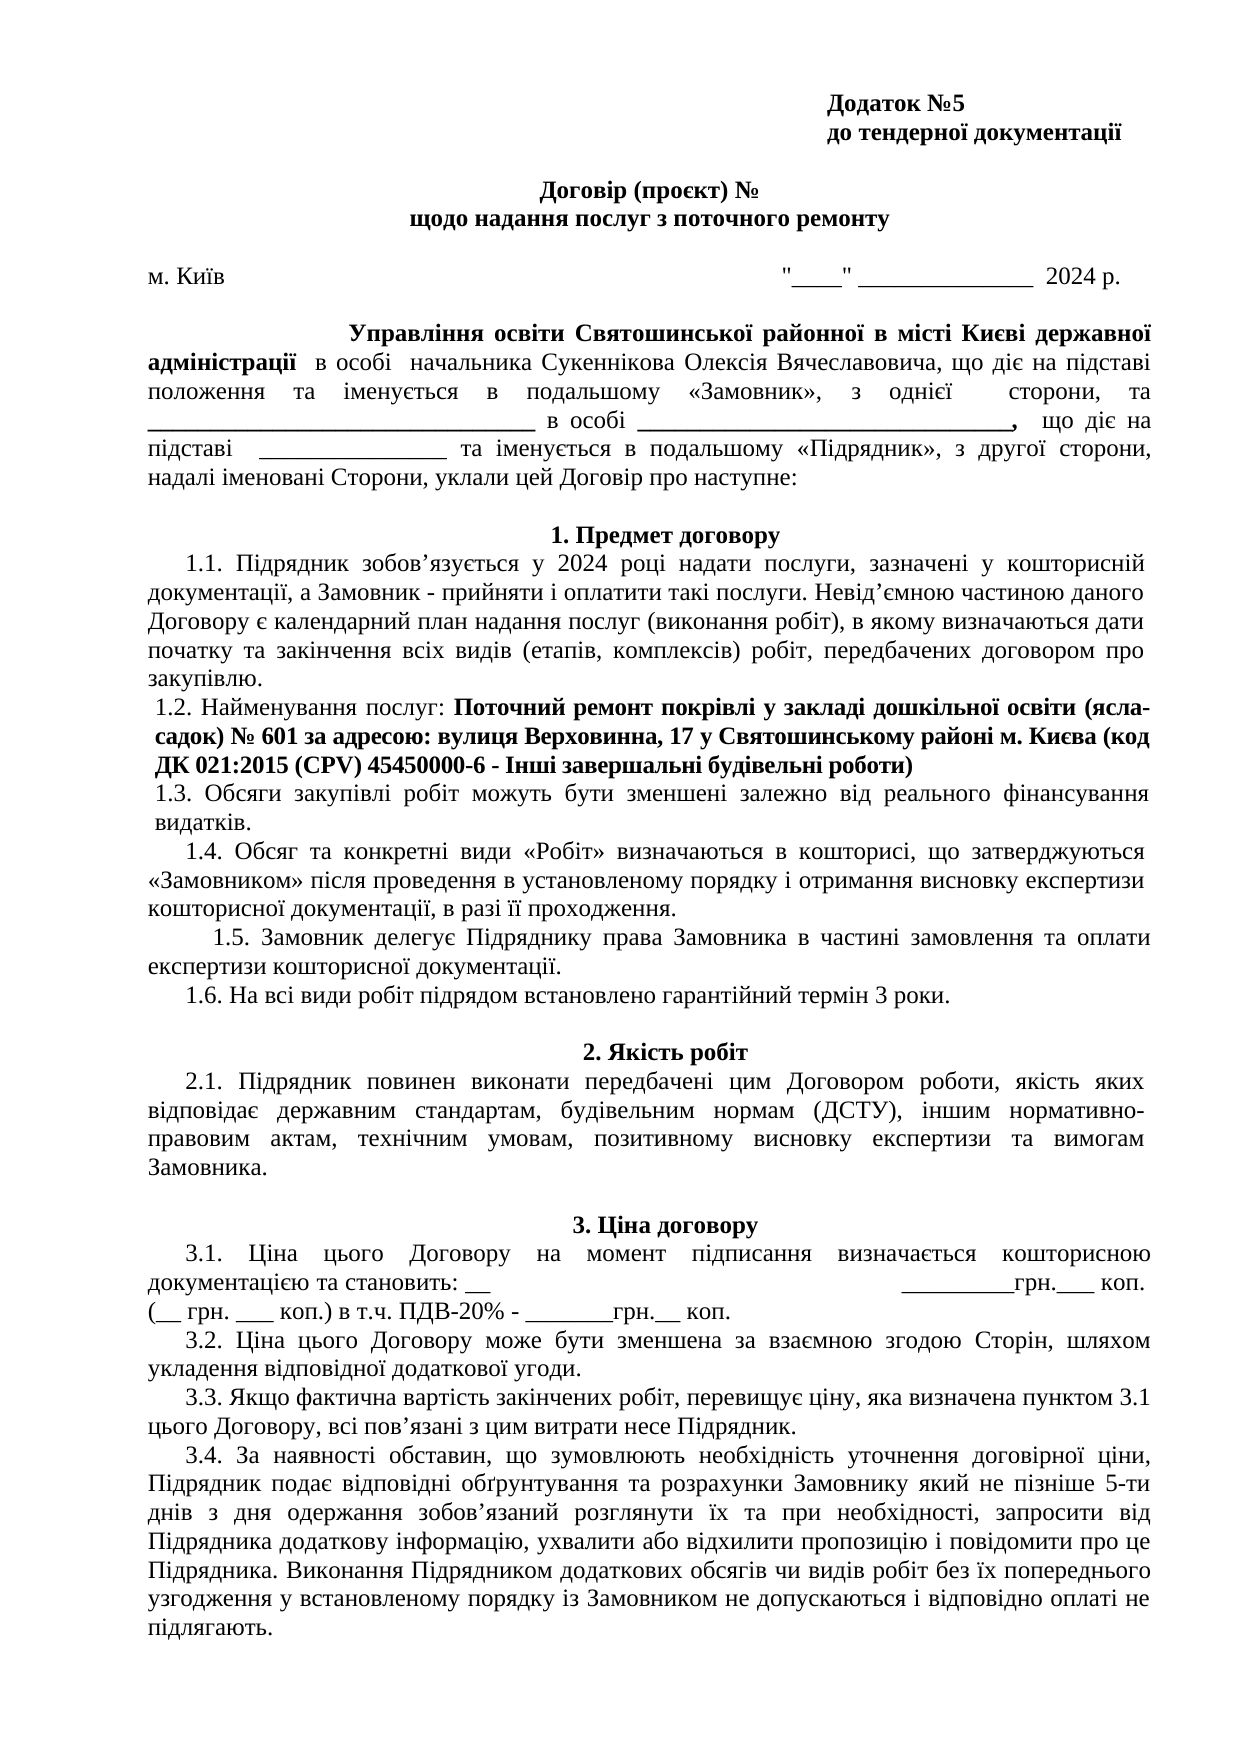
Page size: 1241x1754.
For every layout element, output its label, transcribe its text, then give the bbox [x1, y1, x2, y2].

text Додаток №5 [827, 88, 1132, 117]
text 1.3. Обсяги закупівлі робіт можуть бути зменшені залежно від реального фінансування видатків. [154, 778, 1151, 836]
text 3.3. Якщо фактична вартість закінчених робіт, перевищує ціну, яка визначена пунктом 3.1 цього Договору, всі пов’язані з цим витрати несе Підрядник. [148, 1382, 1152, 1440]
text 1.6. На всі види робіт підрядом встановлено гарантійний термін 3 роки. [148, 980, 1152, 1008]
text до тендерної документації [827, 117, 1132, 146]
text 3.2. Ціна цього Договору може бути зменшена за взаємною згодою Сторін, шляхом укладення відповідної додаткової угоди. [148, 1325, 1152, 1382]
text 3.4. За наявності обставин, що зумовлюють необхідність уточнення договірної ціни, Підрядник подає відповідні обґрунтування та розрахунки Замовнику який не пізніше 5-ти днів з дня одержання зобов’язаний розглянути їх та при необхідності, запросити від Підрядника додаткову інформацію, ухвалити або відхилити пропозицію і повідомити про це Підрядника. Виконання Підрядником додаткових обсягів чи видів робіт без їх попереднього узгодження у встановленому порядку із Замовником не допускаються і відповідно оплаті не підлягають. [148, 1440, 1152, 1641]
text 3. Ціна договору [148, 1210, 1146, 1238]
text 1.4. Обсяг та конкретні види «Робіт» визначаються в кошторисі, що затверджуються «Замовником» після проведення в установленому порядку і отримання висновку експертизи кошторисної документації, в разі її проходження. [148, 836, 1146, 922]
text 1.2. Найменування послуг: Поточний ремонт покрівлі у закладі дошкільної освіти (ясла- садок) № 601 за адресою: вулиця Верховинна, 17 у Святошинському районі м. Києва (код ДК 021:2015 (CPV) 45450000-6 - Інші завершальні будівельні роботи) [154, 692, 1151, 778]
text Управління освіти Святошинської районної в місті Києві державної адміністрації в особі начальника Сукеннікова Олексія Вячеславовича, що діє на підставі положення та іменується в подальшому «Замовник», з однієї сторони, та _______________________________ в особі ______________________________, що діє на підставі _______________ та іменується в подальшому «Підрядник», з другої сторони, надалі іменовані Сторони, уклали цей Договір про наступне: [148, 318, 1152, 491]
text щодо надання послуг з поточного ремонту [148, 203, 1152, 232]
text 2. Якість робіт [148, 1037, 1146, 1066]
text м. Київ "____" ______________ 2024 р. [148, 261, 1152, 290]
text 2.1. Підрядник повинен виконати передбачені цим Договором роботи, якість яких відповідає державним стандартам, будівельним нормам (ДСТУ), іншим нормативно-правовим актам, технічним умовам, позитивному висновку експертизи та вимогам Замовника. [148, 1066, 1146, 1181]
text 1.5. Замовник делегує Підряднику права Замовника в частині замовлення та оплати експертизи кошторисної документації. [148, 922, 1152, 980]
text 1. Предмет договору [148, 520, 1146, 548]
text 1.1. Підрядник зобов’язується у 2024 році надати послуги, зазначені у кошторисній документації, а Замовник - прийняти і оплатити такі послуги. Невід’ємною частиною даного Договору є календарний план надання послуг (виконання робіт), в якому визначаються дати початку та закінчення всіх видів (етапів, комплексів) робіт, передбачених договором про закупівлю. [148, 548, 1146, 692]
text Договір (проєкт) № [148, 175, 1152, 203]
text 3.1. Ціна цього Договору на момент підписання визначається кошторисною документацією та становить: __ _________грн.___ коп. (__ грн. ___ коп.) в т.ч. ПДВ-20% - _______грн.__ коп. [148, 1238, 1152, 1325]
